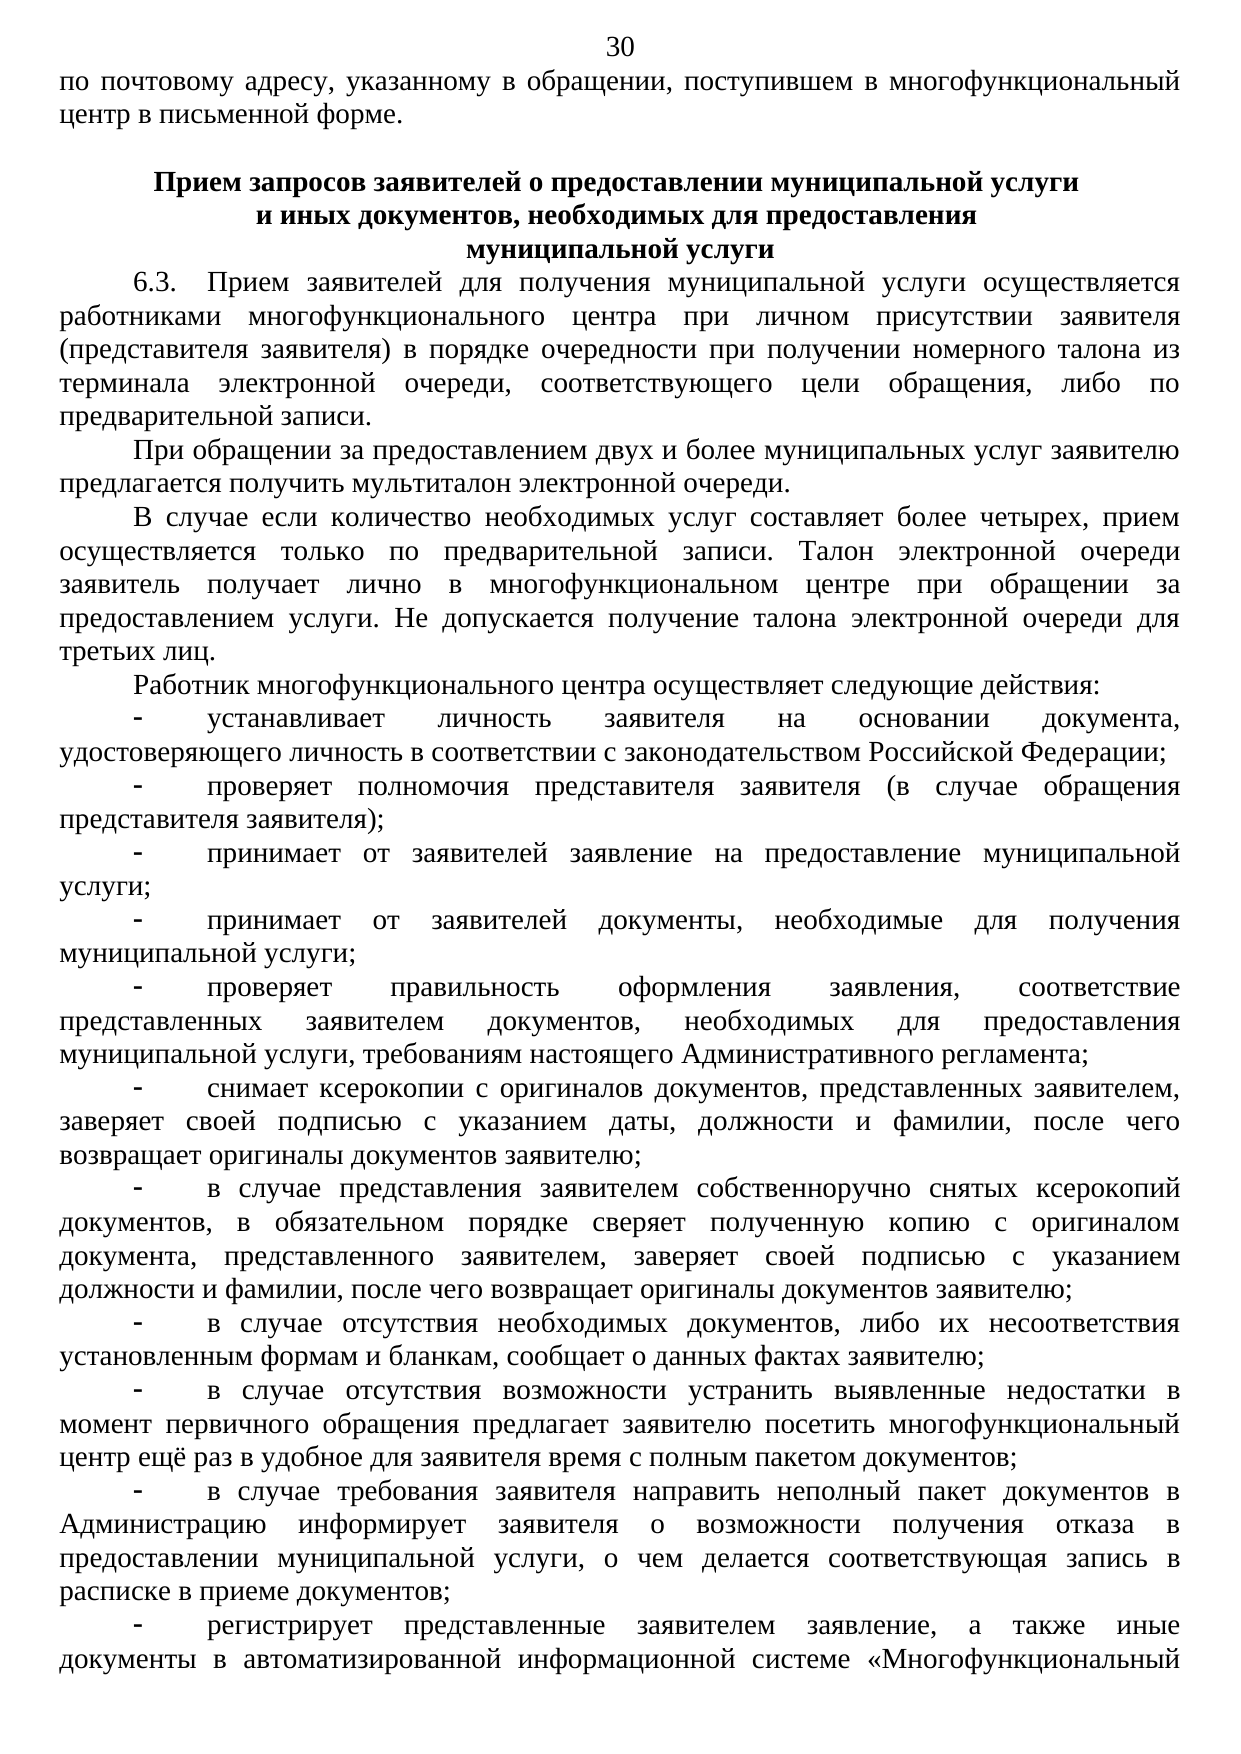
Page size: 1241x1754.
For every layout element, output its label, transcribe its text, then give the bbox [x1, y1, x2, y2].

list в случае требования заявителя направить неполный пакет документов в Администрацию информирует заявителя о возможности получения отказа в предоставлении муниципальной услуги, о чем делается соответствующая запись в расписке в приеме документов; [59, 1473, 1181, 1607]
list в случае отсутствия возможности устранить выявленные недостатки в момент первичного обращения предлагает заявителю посетить многофункциональный центр ещё раз в удобное для заявителя время с полным пакетом документов; [59, 1372, 1181, 1473]
list принимает от заявителей заявление на предоставление муниципальной услуги; [59, 835, 1181, 902]
text Прием запросов заявителей о предоставлении муниципальной услуги и иных документов, необходимых для предоставления муниципальной услуги [59, 164, 1181, 264]
list проверяет правильность оформления заявления, соответствие представленных заявителем документов, необходимых для предоставления муниципальной услуги, требованиям настоящего Административного регламента; [59, 969, 1181, 1070]
text Работник многофункционального центра осуществляет следующие действия: [59, 667, 1181, 700]
list проверяет полномочия представителя заявителя (в случае обращения представителя заявителя); [59, 768, 1181, 835]
list снимает ксерокопии с оригиналов документов, представленных заявителем, заверяет своей подписью с указанием даты, должности и фамилии, после чего возвращает оригиналы документов заявителю; [59, 1070, 1181, 1171]
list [59, 1607, 1181, 1674]
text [59, 63, 1181, 130]
list Прием заявителей для получения муниципальной услуги осуществляется работниками многофункционального центра при личном присутствии заявителя (представителя заявителя) в порядке очередности при получении номерного талона из терминала электронной очереди, соответствующего цели обращения, либо по предварительной записи. [59, 264, 1181, 432]
list принимает от заявителей документы, необходимые для получения муниципальной услуги; [59, 902, 1181, 969]
list в случае представления заявителем собственноручно снятых ксерокопий документов, в обязательном порядке сверяет полученную копию с оригиналом документа, представленного заявителем, заверяет своей подписью с указанием должности и фамилии, после чего возвращает оригиналы документов заявителю; [59, 1171, 1181, 1305]
text В случае если количество необходимых услуг составляет более четырех, прием осуществляется только по предварительной записи. Талон электронной очереди заявитель получает лично в многофункциональном центре при обращении за предоставлением услуги. Не допускается получение талона электронной очереди для третьих лиц. [59, 499, 1181, 667]
list устанавливает личность заявителя на основании документа, удостоверяющего личность в соответствии с законодательством Российской Федерации; [59, 700, 1181, 768]
list в случае отсутствия необходимых документов, либо их несоответствия установленным формам и бланкам, сообщает о данных фактах заявителю; [59, 1305, 1181, 1372]
text При обращении за предоставлением двух и более муниципальных услуг заявителю предлагается получить мультиталон электронной очереди. [59, 432, 1181, 499]
